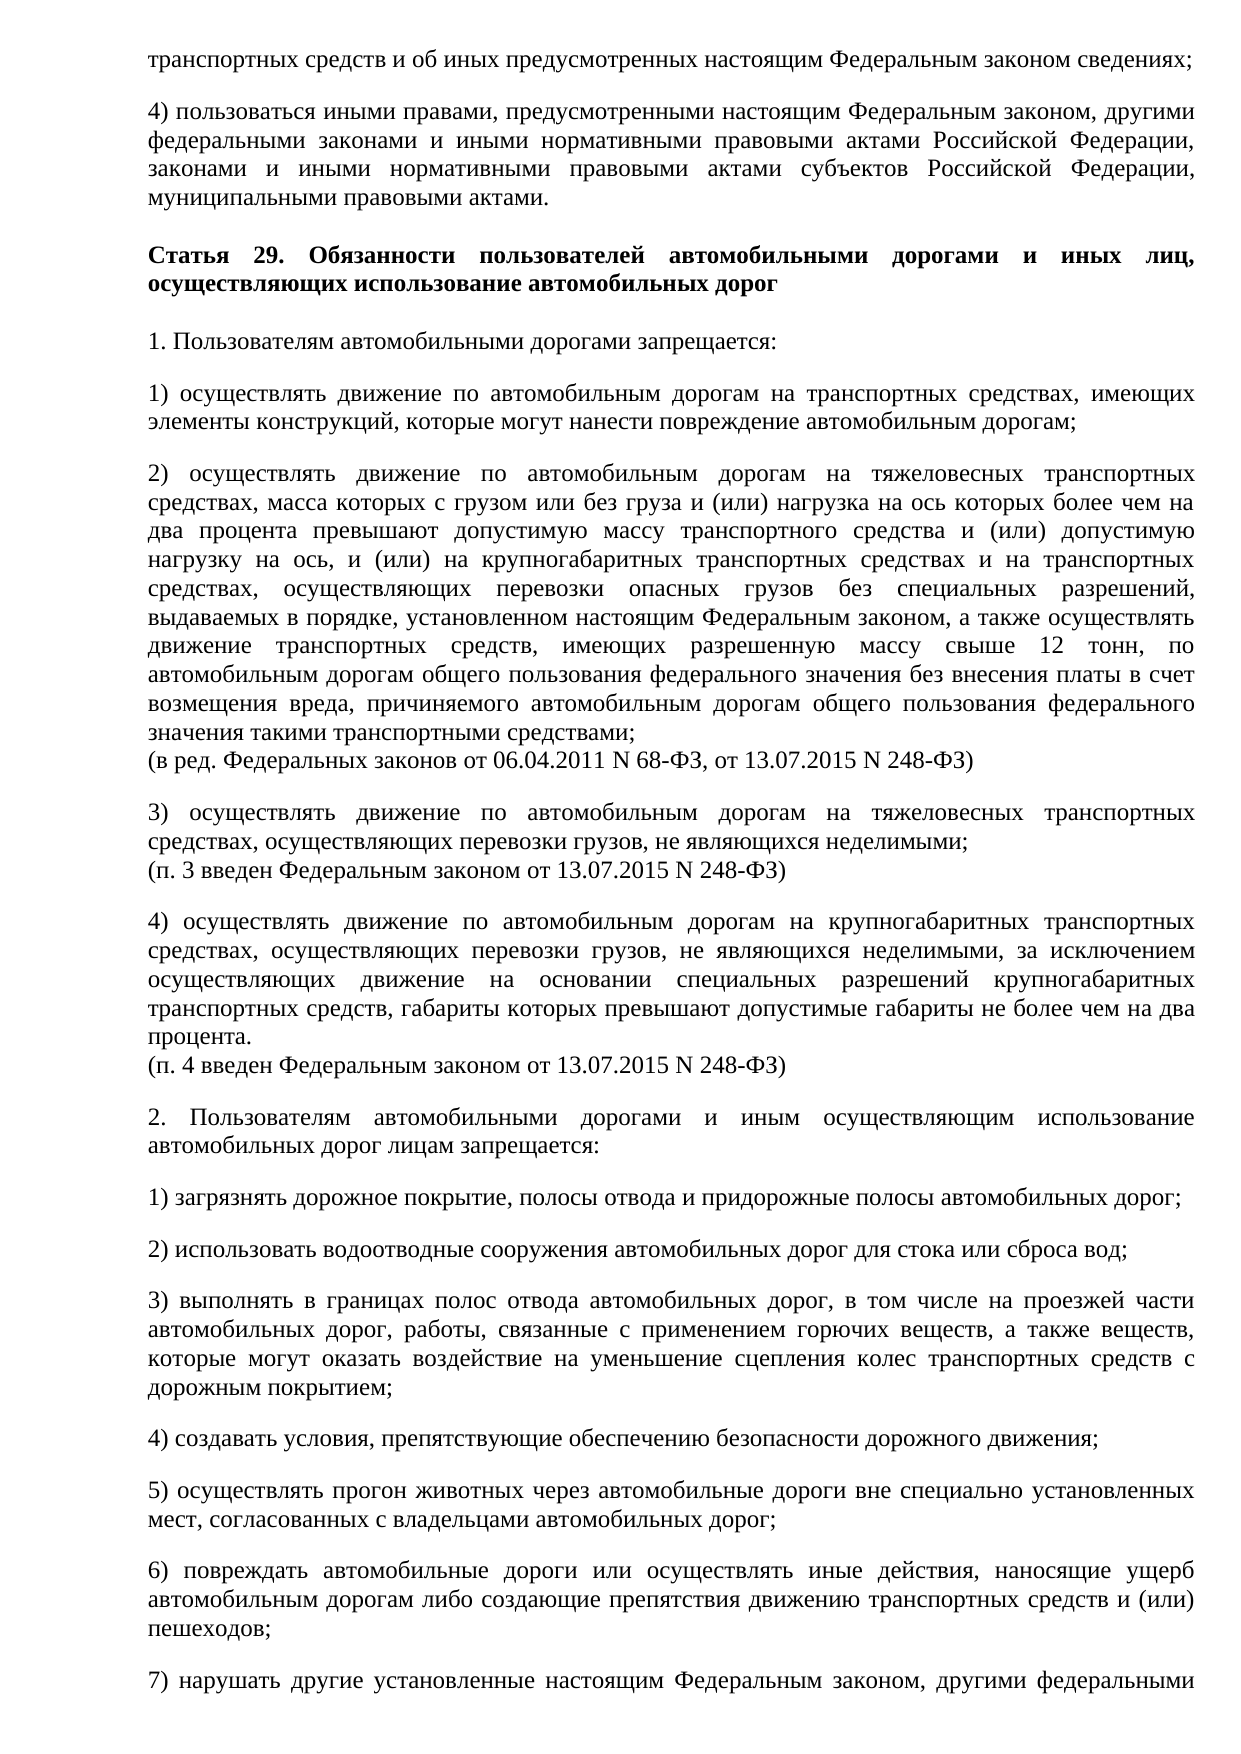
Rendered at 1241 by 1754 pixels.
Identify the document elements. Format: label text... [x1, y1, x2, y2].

text (в ред. Федеральных законов от 06.04.2011 N 68-ФЗ, от 13.07.2015 N 248-ФЗ) [148, 746, 1196, 774]
text 4) осуществлять движение по автомобильным дорогам на крупногабаритных транспортных средствах, осуществляющих перевозки грузов, не являющихся неделимыми, за исключением осуществляющих движение на основании специальных разрешений крупногабаритных транспортных средств, габариты которых превышают допустимые габариты не более чем на два процента. [148, 906, 1196, 1050]
text 1) осуществлять движение по автомобильным дорогам на транспортных средствах, имеющих элементы конструкций, которые могут нанести повреждение автомобильным дорогам; [148, 378, 1196, 435]
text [148, 44, 1196, 73]
text 3) осуществлять движение по автомобильным дорогам на тяжеловесных транспортных средствах, осуществляющих перевозки грузов, не являющихся неделимыми; [148, 797, 1196, 855]
text 2) осуществлять движение по автомобильным дорогам на тяжеловесных транспортных средствах, масса которых с грузом или без груза и (или) нагрузка на ось которых более чем на два процента превышают допустимую массу транспортного средства и (или) допустимую нагрузку на ось, и (или) на крупногабаритных транспортных средствах и на транспортных средствах, осуществляющих перевозки опасных грузов без специальных разрешений, выдаваемых в порядке, установленном настоящим Федеральным законом, а также осуществлять движение транспортных средств, имеющих разрешенную массу свыше 12 тонн, по автомобильным дорогам общего пользования федерального значения без внесения платы в счет возмещения вреда, причиняемого автомобильным дорогам общего пользования федерального значения такими транспортными средствами; [148, 458, 1196, 746]
text 4) создавать условия, препятствующие обеспечению безопасности дорожного движения; [148, 1423, 1196, 1452]
text 1. Пользователям автомобильными дорогами запрещается: [148, 326, 1196, 355]
text 2. Пользователям автомобильными дорогами и иным осуществляющим использование автомобильных дорог лицам запрещается: [148, 1102, 1196, 1159]
text 1) загрязнять дорожное покрытие, полосы отвода и придорожные полосы автомобильных дорог; [148, 1182, 1196, 1211]
text (п. 3 введен Федеральным законом от 13.07.2015 N 248-ФЗ) [148, 855, 1196, 883]
text (п. 4 введен Федеральным законом от 13.07.2015 N 248-ФЗ) [148, 1050, 1196, 1079]
text 4) пользоваться иными правами, предусмотренными настоящим Федеральным законом, другими федеральными законами и иными нормативными правовыми актами Российской Федерации, законами и иными нормативными правовыми актами субъектов Российской Федерации, муниципальными правовыми актами. [148, 96, 1196, 211]
text 2) использовать водоотводные сооружения автомобильных дорог для стока или сброса вод; [148, 1234, 1196, 1263]
text 5) осуществлять прогон животных через автомобильные дороги вне специально установленных мест, согласованных с владельцами автомобильных дорог; [148, 1475, 1196, 1533]
text 6) повреждать автомобильные дороги или осуществлять иные действия, наносящие ущерб автомобильным дорогам либо создающие препятствия движению транспортных средств и (или) пешеходов; [148, 1556, 1196, 1642]
text 3) выполнять в границах полос отвода автомобильных дорог, в том числе на проезжей части автомобильных дорог, работы, связанные с применением горючих веществ, а также веществ, которые могут оказать воздействие на уменьшение сцепления колес транспортных средств с дорожным покрытием; [148, 1286, 1196, 1401]
title Статья 29. Обязанности пользователей автомобильными дорогами и иных лиц, осуществляющих использование автомобильных дорог [148, 240, 1196, 297]
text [148, 1665, 1196, 1693]
